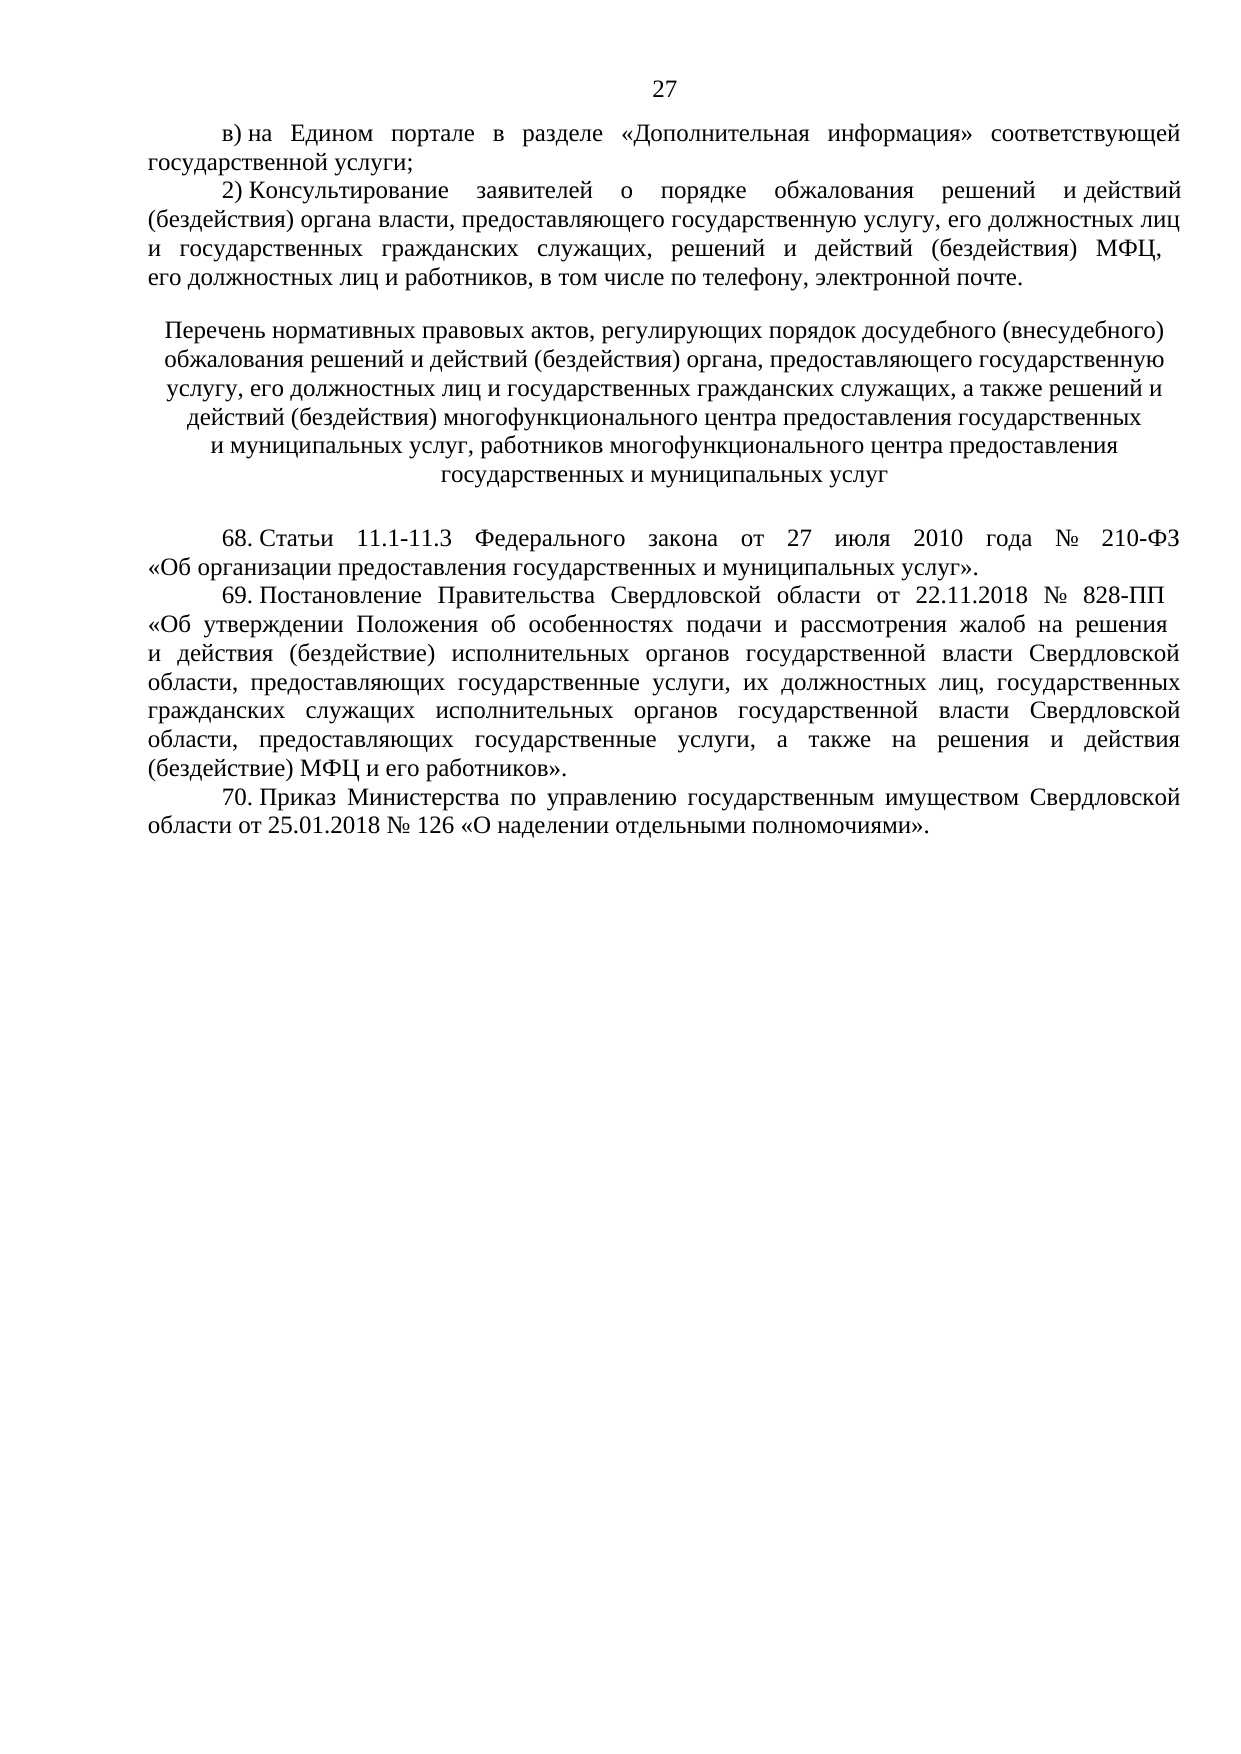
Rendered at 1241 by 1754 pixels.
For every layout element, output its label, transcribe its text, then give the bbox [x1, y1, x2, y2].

list Постановление Правительства Свердловской области от 22.11.2018 № 828-ПП «Об утверждении Положения об особенностях подачи и рассмотрения жалоб на решения и действия (бездействие) исполнительных органов государственной власти Свердловской области, предоставляющих государственные услуги, их должностных лиц, государственных гражданских служащих исполнительных органов государственной власти Свердловской области, предоставляющих государственные услуги, а также на решения и действия (бездействие) МФЦ и его работников». [148, 581, 1181, 782]
list на Едином портале в разделе «Дополнительная информация» соответствующей государственной услуги; [148, 118, 1181, 176]
subtitle Перечень нормативных правовых актов, регулирующих порядок досудебного (внесудебного) обжалования решений и действий (бездействия) органа, предоставляющего государственную услугу, его должностных лиц и государственных гражданских служащих, а также решений и действий (бездействия) многофункционального центра предоставления государственных и муниципальных услуг, работников многофункционального центра предоставления государственных и муниципальных услуг [148, 316, 1181, 488]
list Консультирование заявителей о порядке обжалования решений и действий (бездействия) органа власти, предоставляющего государственную услугу, его должностных лиц и государственных гражданских служащих, решений и действий (бездействия) МФЦ, его должностных лиц и работников, в том числе по телефону, электронной почте. [148, 176, 1181, 291]
list Статьи 11.1-11.3 Федерального закона от 27 июля 2010 года № 210-ФЗ «Об организации предоставления государственных и муниципальных услуг». [148, 523, 1181, 581]
list Приказ Министерства по управлению государственным имуществом Свердловской области от 25.01.2018 № 126 «О наделении отдельными полномочиями». [148, 782, 1181, 839]
